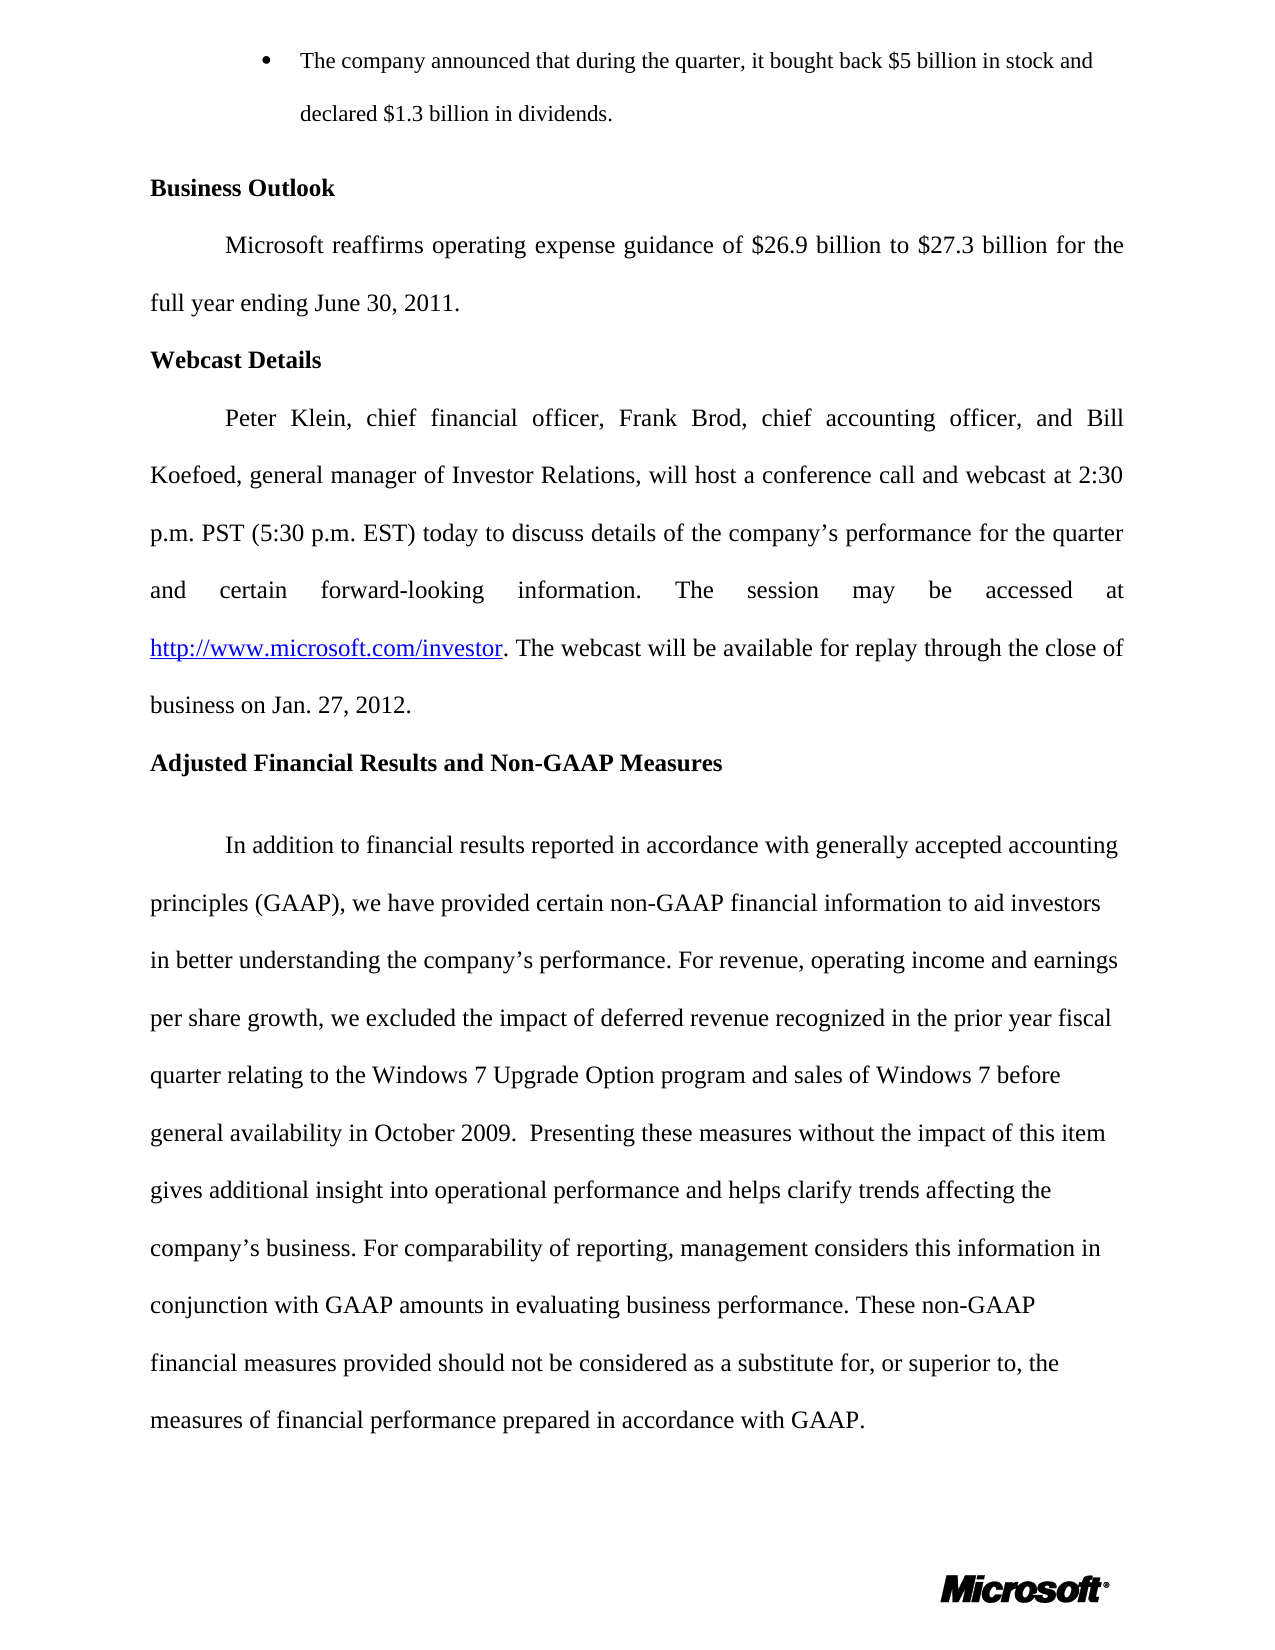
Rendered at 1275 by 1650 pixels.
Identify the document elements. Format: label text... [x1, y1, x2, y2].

text Webcast Details [150, 346, 1125, 374]
text Business Outlook [150, 173, 1125, 202]
text Peter Klein, chief financial officer, Frank Brod, chief accounting officer, and Bill Koefoed, general manager of Investor Relations, will host a conference call and webcast at 2:30 p.m. PST (5:30 p.m. EST) today to discuss details of the company’s performance for the quarter and certain forward-looking information. The session may be accessed at http://www.microsoft.com/investor. The webcast will be available for replay through the close of business on Jan. 27, 2012. [150, 403, 1125, 719]
text Microsoft reaffirms operating expense guidance of $26.9 billion to $27.3 billion for the full year ending June 30, 2011. [150, 231, 1125, 317]
text Adjusted Financial Results and Non-GAAP Measures [150, 748, 1125, 777]
list The company announced that during the quarter, it bought back $5 billion in stock and declared $1.3 billion in dividends. [262, 47, 1125, 126]
text In addition to financial results reported in accordance with generally accepted accounting principles (GAAP), we have provided certain non-GAAP financial information to aid investors in better understanding the company’s performance. For revenue, operating income and earnings per share growth, we excluded the impact of deferred revenue recognized in the prior year fiscal quarter relating to the Windows 7 Upgrade Option program and sales of Windows 7 before general availability in October 2009. Presenting these measures without the impact of this item gives additional insight into operational performance and helps clarify trends affecting the company’s business. For comparability of reporting, management considers this information in conjunction with GAAP amounts in evaluating business performance. These non-GAAP financial measures provided should not be considered as a substitute for, or superior to, the measures of financial performance prepared in accordance with GAAP. [150, 831, 1125, 1434]
